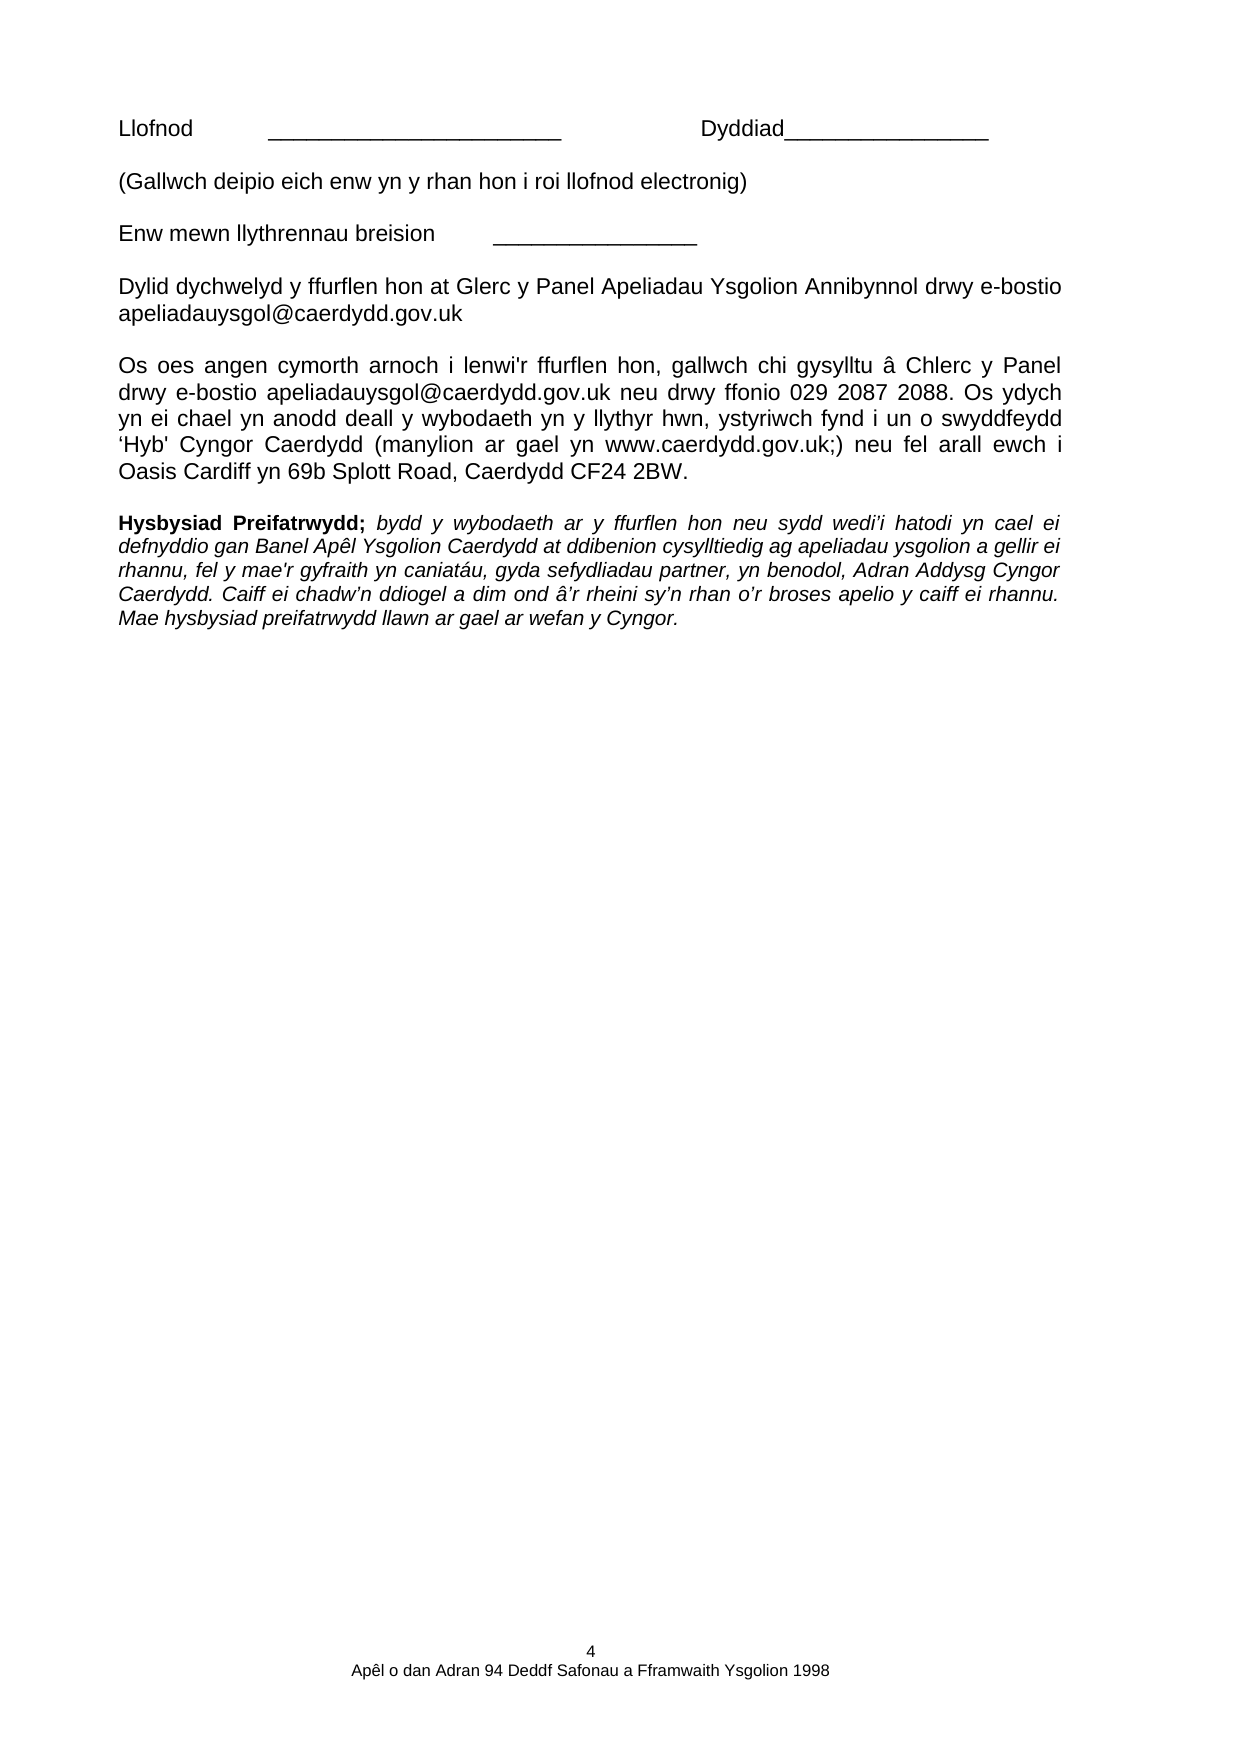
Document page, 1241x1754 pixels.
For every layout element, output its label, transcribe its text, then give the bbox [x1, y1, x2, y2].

text Os oes angen cymorth arnoch i lenwi'r ffurflen hon, gallwch chi gysylltu â Chlerc y Panel drwy e-bostio apeliadauysgol@caerdydd.gov.uk neu drwy ffonio 029 2087 2088. Os ydych yn ei chael yn anodd deall y wybodaeth yn y llythyr hwn, ystyriwch fynd i un o swyddfeydd ‘Hyb' Cyngor Caerdydd (manylion ar gael yn www.caerdydd.gov.uk;) neu fel arall ewch i Oasis Cardiff yn 69b Splott Road, Caerdydd CF24 2BW. [118, 352, 1063, 484]
text Llofnod _______________________ Dyddiad________________ [118, 115, 1063, 141]
text Enw mewn llythrennau breision ________________ [118, 220, 1063, 247]
text Hysbysiad Preifatrwydd; bydd y wybodaeth ar y ffurflen hon neu sydd wedi’i hatodi yn cael ei defnyddio gan Banel Apêl Ysgolion Caerdydd at ddibenion cysylltiedig ag apeliadau ysgolion a gellir ei rhannu, fel y mae'r gyfraith yn caniatáu, gyda sefydliadau partner, yn benodol, Adran Addysg Cyngor Caerdydd. Caiff ei chadw’n ddiogel a dim ond â’r rheini sy’n rhan o’r broses apelio y caiff ei rhannu. Mae hysbysiad preifatrwydd llawn ar gael ar wefan y Cyngor. [118, 510, 1063, 630]
text (Gallwch deipio eich enw yn y rhan hon i roi llofnod electronig) [118, 168, 1063, 194]
text Dylid dychwelyd y ffurflen hon at Glerc y Panel Apeliadau Ysgolion Annibynnol drwy e-bostio apeliadauysgol@caerdydd.gov.uk [118, 273, 1063, 326]
